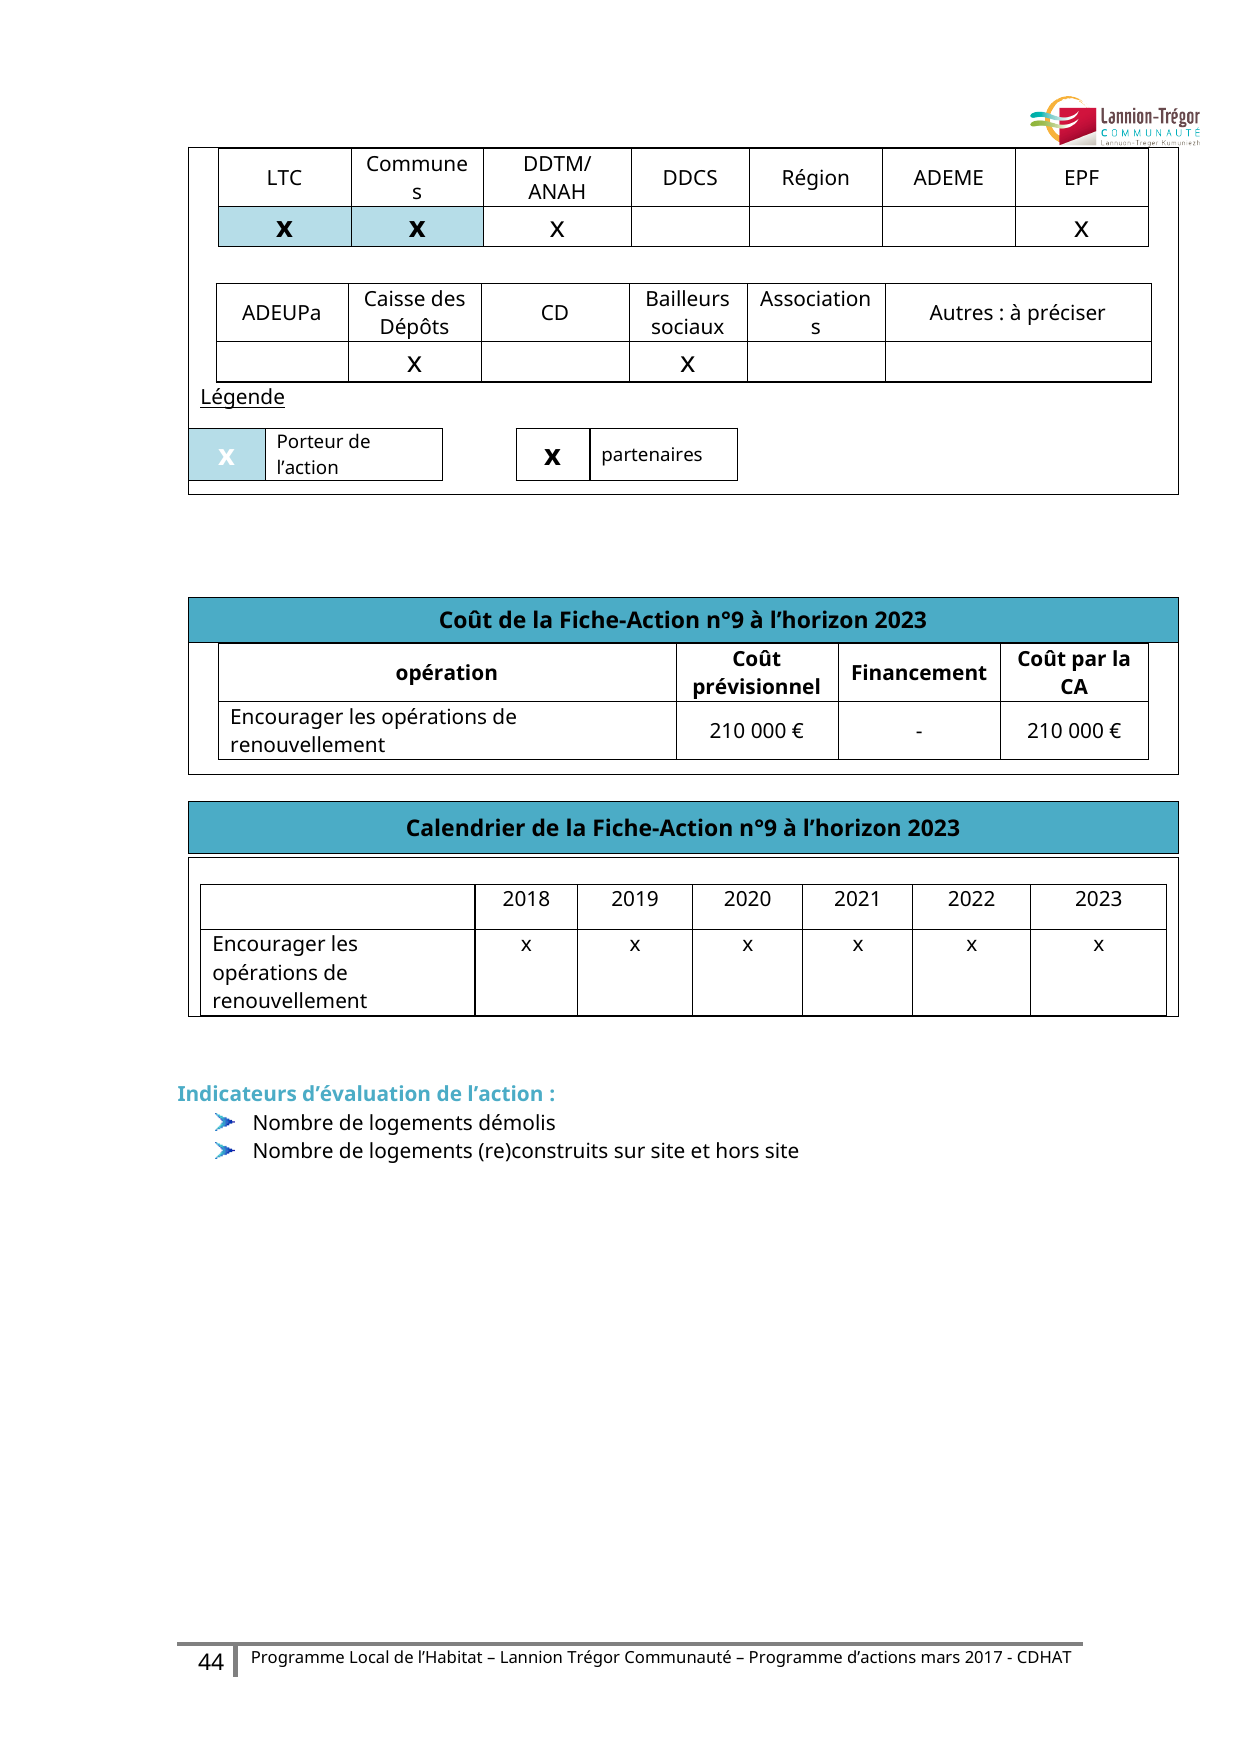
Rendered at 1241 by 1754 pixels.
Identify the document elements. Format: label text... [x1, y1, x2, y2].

picture [215, 1113, 235, 1131]
list Nombre de logements (re)construits sur site et hors site [215, 1136, 1152, 1165]
table_header [189, 858, 1178, 1016]
text Indicateurs d’évaluation de l’action : [177, 1079, 1152, 1108]
table_cell [189, 643, 1178, 774]
picture [1029, 96, 1200, 147]
table_header Coût de la Fiche-Action n°9 à l’horizon 2023 [189, 598, 1178, 642]
picture [215, 1142, 235, 1159]
table_header Calendrier de la Fiche-Action n°9 à l’horizon 2023 [189, 802, 1178, 853]
list Nombre de logements démolis [215, 1108, 1152, 1136]
table_cell Légende [189, 148, 1178, 494]
